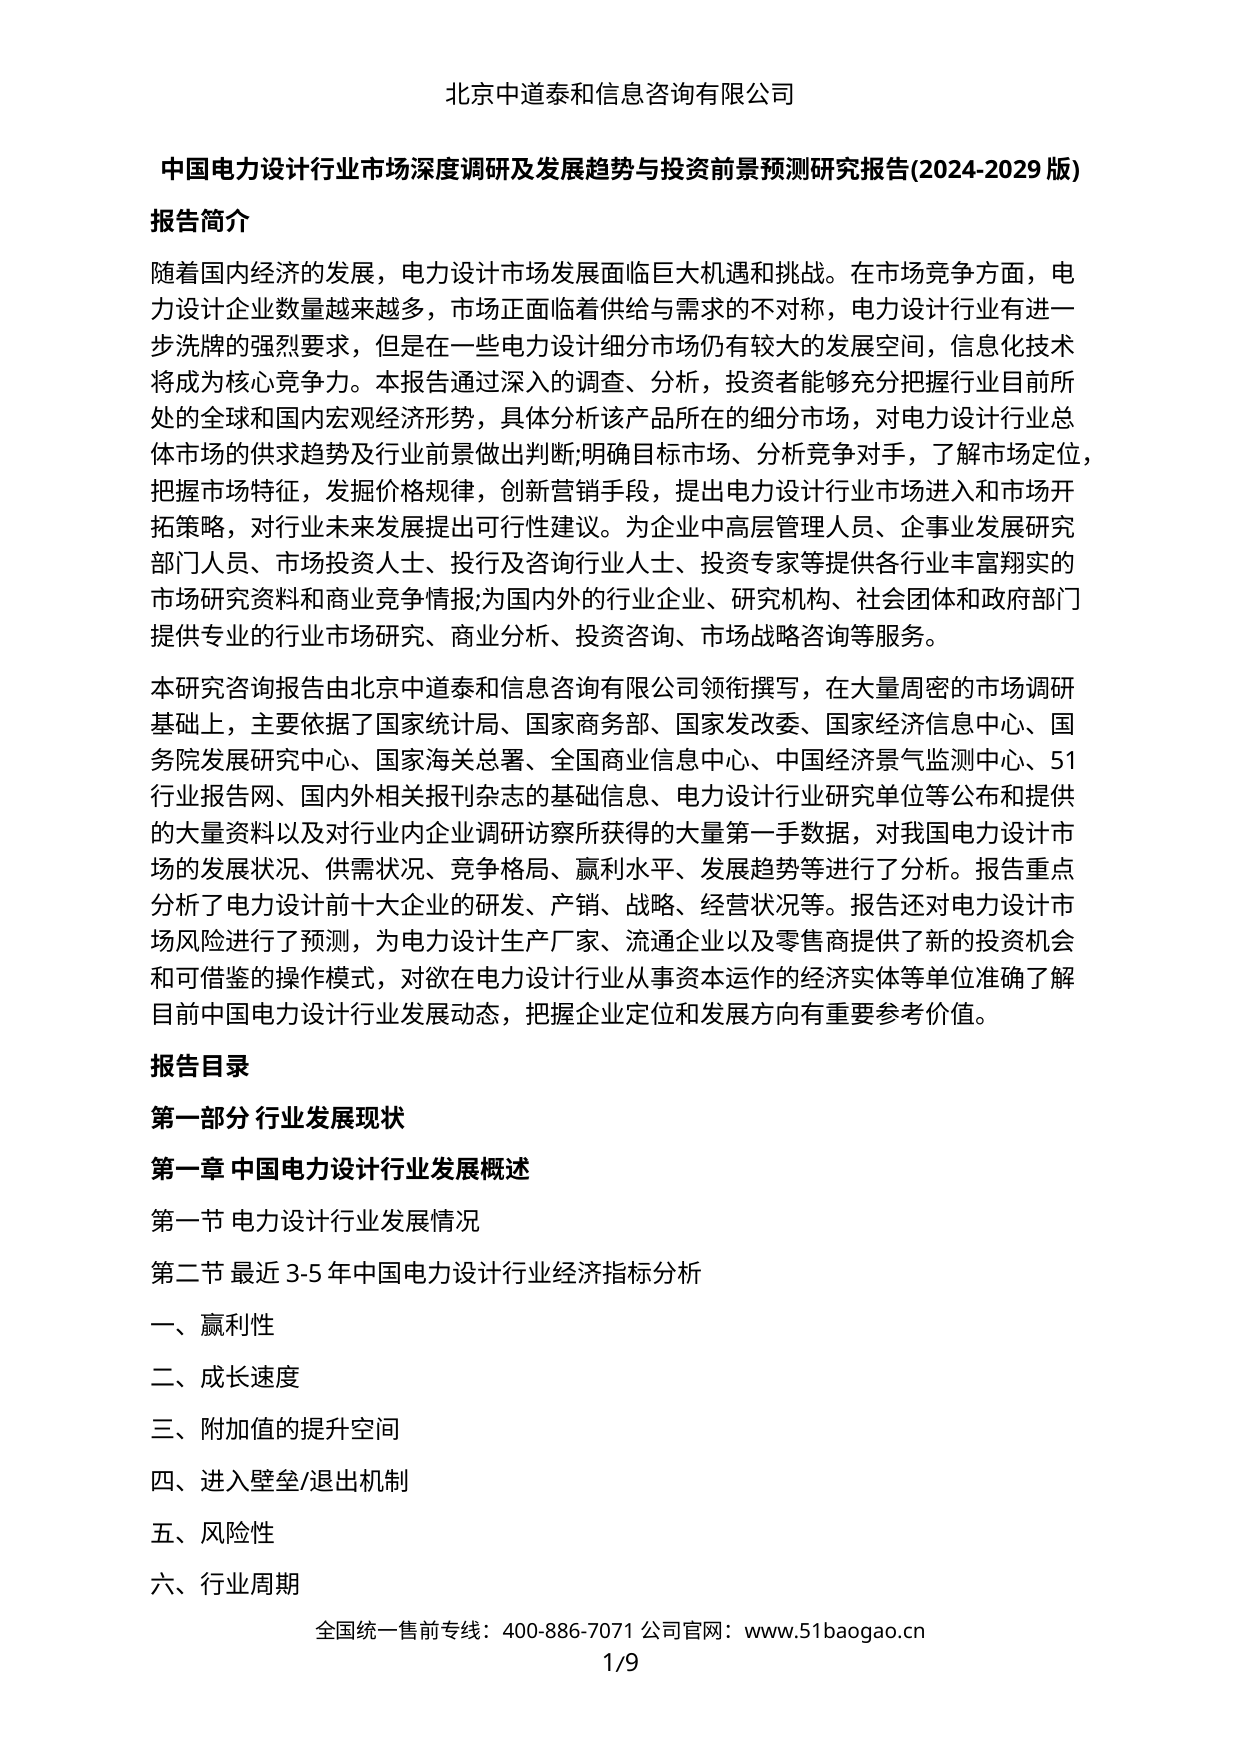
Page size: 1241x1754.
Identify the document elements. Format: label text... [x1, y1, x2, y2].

text 报告简介 [150, 202, 1090, 238]
text 六、行业周期 [150, 1565, 1090, 1601]
text 随着国内经济的发展，电力设计市场发展面临巨大机遇和挑战。在市场竞争方面，电力设计企业数量越来越多，市场正面临着供给与需求的不对称，电力设计行业有进一步洗牌的强烈要求，但是在一些电力设计细分市场仍有较大的发展空间，信息化技术将成为核心竞争力。本报告通过深入的调查、分析，投资者能够充分把握行业目前所处的全球和国内宏观经济形势，具体分析该产品所在的细分市场，对电力设计行业总体市场的供求趋势及行业前景做出判断;明确目标市场、分析竞争对手，了解市场定位，把握市场特征，发掘价格规律，创新营销手段，提出电力设计行业市场进入和市场开拓策略，对行业未来发展提出可行性建议。为企业中高层管理人员、企事业发展研究部门人员、市场投资人士、投行及咨询行业人士、投资专家等提供各行业丰富翔实的市场研究资料和商业竞争情报;为国内外的行业企业、研究机构、社会团体和政府部门提供专业的行业市场研究、商业分析、投资咨询、市场战略咨询等服务。 [150, 254, 1090, 652]
text 一、赢利性 [150, 1306, 1090, 1342]
text 第二节 最近3-5年中国电力设计行业经济指标分析 [150, 1254, 1090, 1290]
text 本研究咨询报告由北京中道泰和信息咨询有限公司领衔撰写，在大量周密的市场调研基础上，主要依据了国家统计局、国家商务部、国家发改委、国家经济信息中心、国务院发展研究中心、国家海关总署、全国商业信息中心、中国经济景气监测中心、51行业报告网、国内外相关报刊杂志的基础信息、电力设计行业研究单位等公布和提供的大量资料以及对行业内企业调研访察所获得的大量第一手数据，对我国电力设计市场的发展状况、供需状况、竞争格局、赢利水平、发展趋势等进行了分析。报告重点分析了电力设计前十大企业的研发、产销、战略、经营状况等。报告还对电力设计市场风险进行了预测，为电力设计生产厂家、流通企业以及零售商提供了新的投资机会和可借鉴的操作模式，对欲在电力设计行业从事资本运作的经济实体等单位准确了解目前中国电力设计行业发展动态，把握企业定位和发展方向有重要参考价值。 [150, 668, 1090, 1031]
text 第一章 中国电力设计行业发展概述 [150, 1150, 1090, 1186]
text 二、成长速度 [150, 1357, 1090, 1394]
text 第一节 电力设计行业发展情况 [150, 1202, 1090, 1238]
text 第一部分 行业发展现状 [150, 1098, 1090, 1134]
text 五、风险性 [150, 1513, 1090, 1549]
text 中国电力设计行业市场深度调研及发展趋势与投资前景预测研究报告(2024-2029版) [150, 150, 1090, 186]
text 四、进入壁垒/退出机制 [150, 1461, 1090, 1497]
text 报告目录 [150, 1046, 1090, 1082]
text 三、附加值的提升空间 [150, 1409, 1090, 1446]
